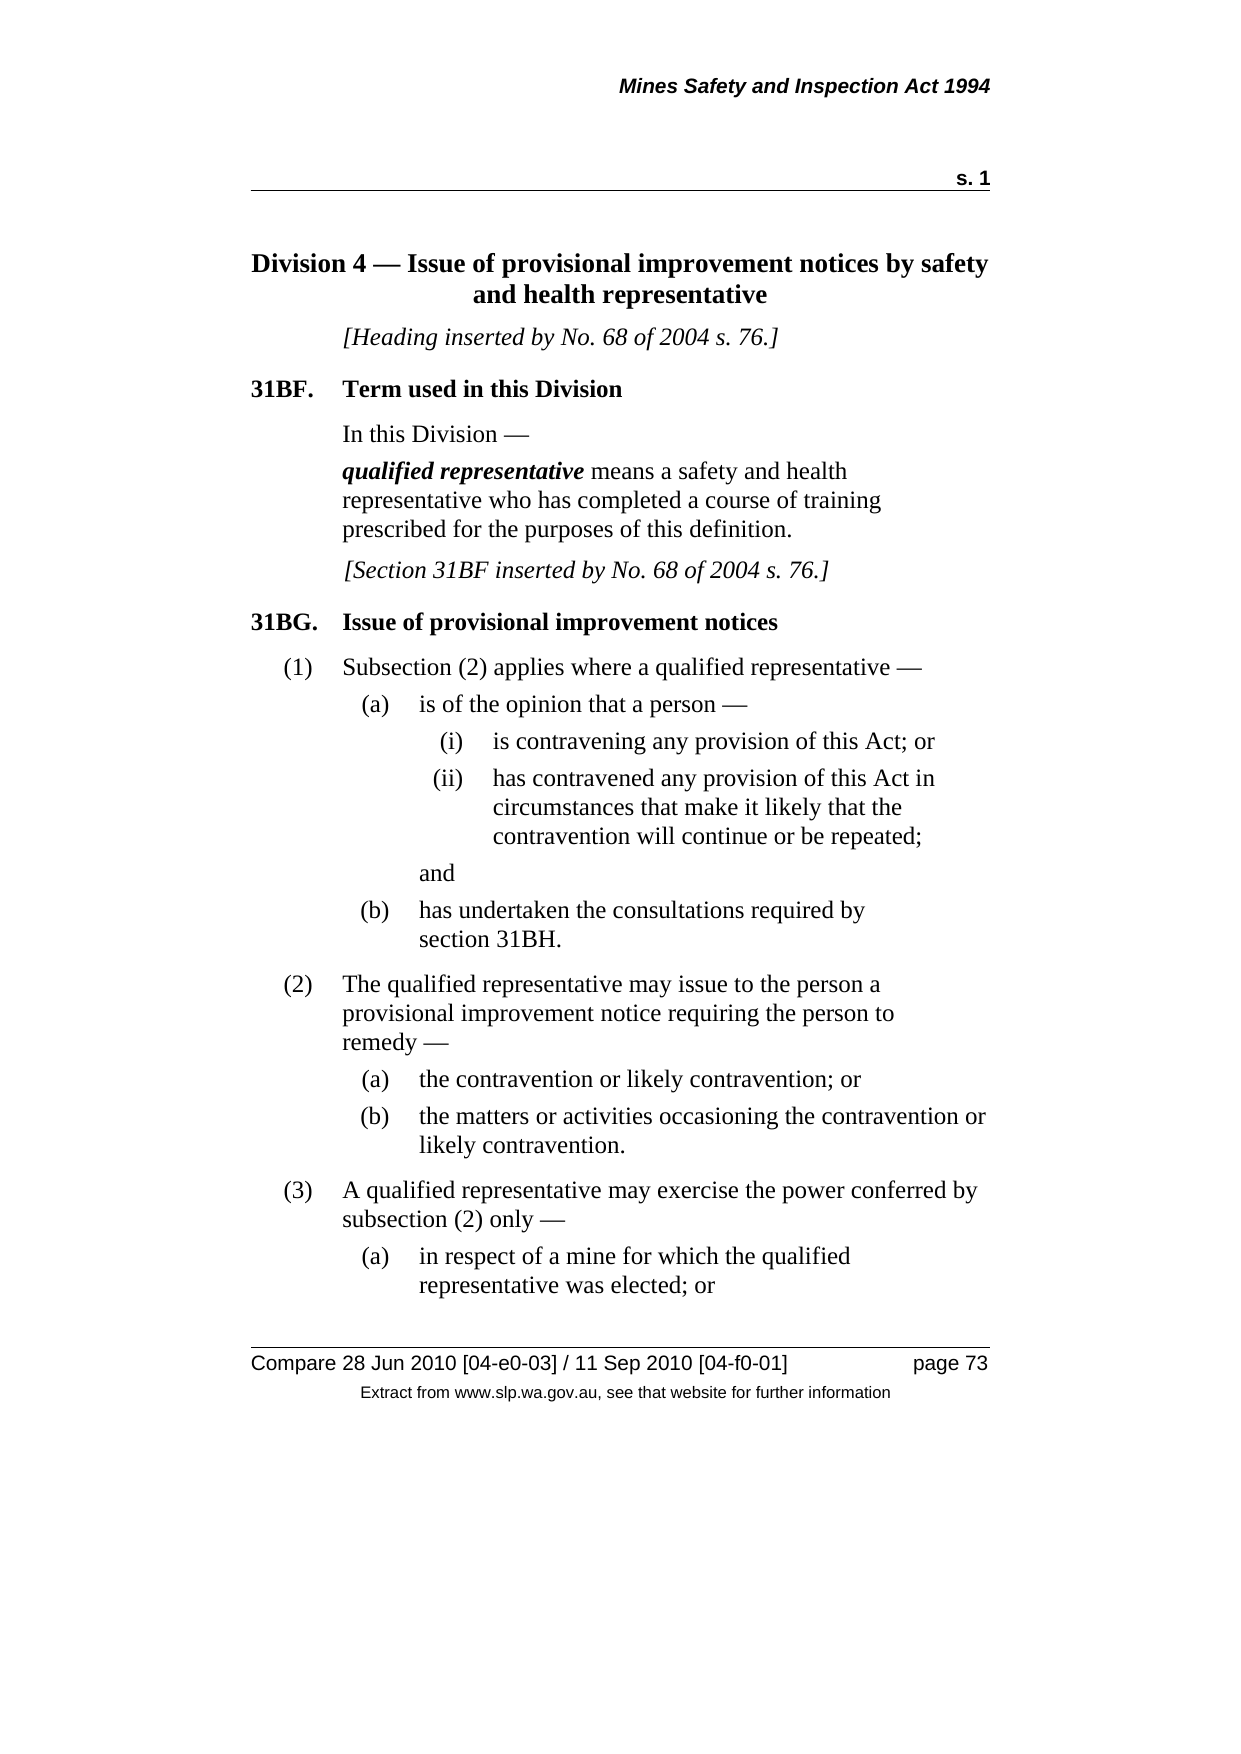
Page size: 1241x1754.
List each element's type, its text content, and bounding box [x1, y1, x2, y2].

text (a) is of the opinion that a person — [251, 689, 990, 718]
subtitle [Heading inserted by No. 68 of 2004 s. 76.] [251, 322, 990, 351]
subtitle Division 4 — Issue of provisional improvement notices by safety and health representative [251, 247, 990, 310]
text (i) is contravening any provision of this Act; or [251, 726, 990, 755]
text and [251, 858, 990, 887]
subtitle 31BF. Term used in this Division [251, 374, 990, 403]
text (ii) has contravened any provision of this Act in circumstances that make it likely that the contravention will continue or be repeated; [251, 763, 990, 850]
text (b) the matters or activities occasioning the contravention or likely contravention. [251, 1101, 990, 1158]
subtitle 31BG. Issue of provisional improvement notices [251, 607, 990, 636]
text (b) has undertaken the consultations required by section 31BH. [251, 895, 990, 953]
text [Section 31BF inserted by No. 68 of 2004 s. 76.] [251, 555, 990, 584]
text qualified representative means a safety and health representative who has completed a course of training prescribed for the purposes of this definition. [251, 456, 990, 543]
text (a) in respect of a mine for which the qualified representative was elected; or [251, 1241, 990, 1298]
text In this Division — [251, 419, 990, 448]
text (a) the contravention or likely contravention; or [251, 1064, 990, 1093]
text (3) A qualified representative may exercise the power conferred by subsection (2) only — [251, 1175, 990, 1233]
text (2) The qualified representative may issue to the person a provisional improvement notice requiring the person to remedy — [251, 969, 990, 1056]
text (1) Subsection (2) applies where a qualified representative — [251, 652, 990, 681]
